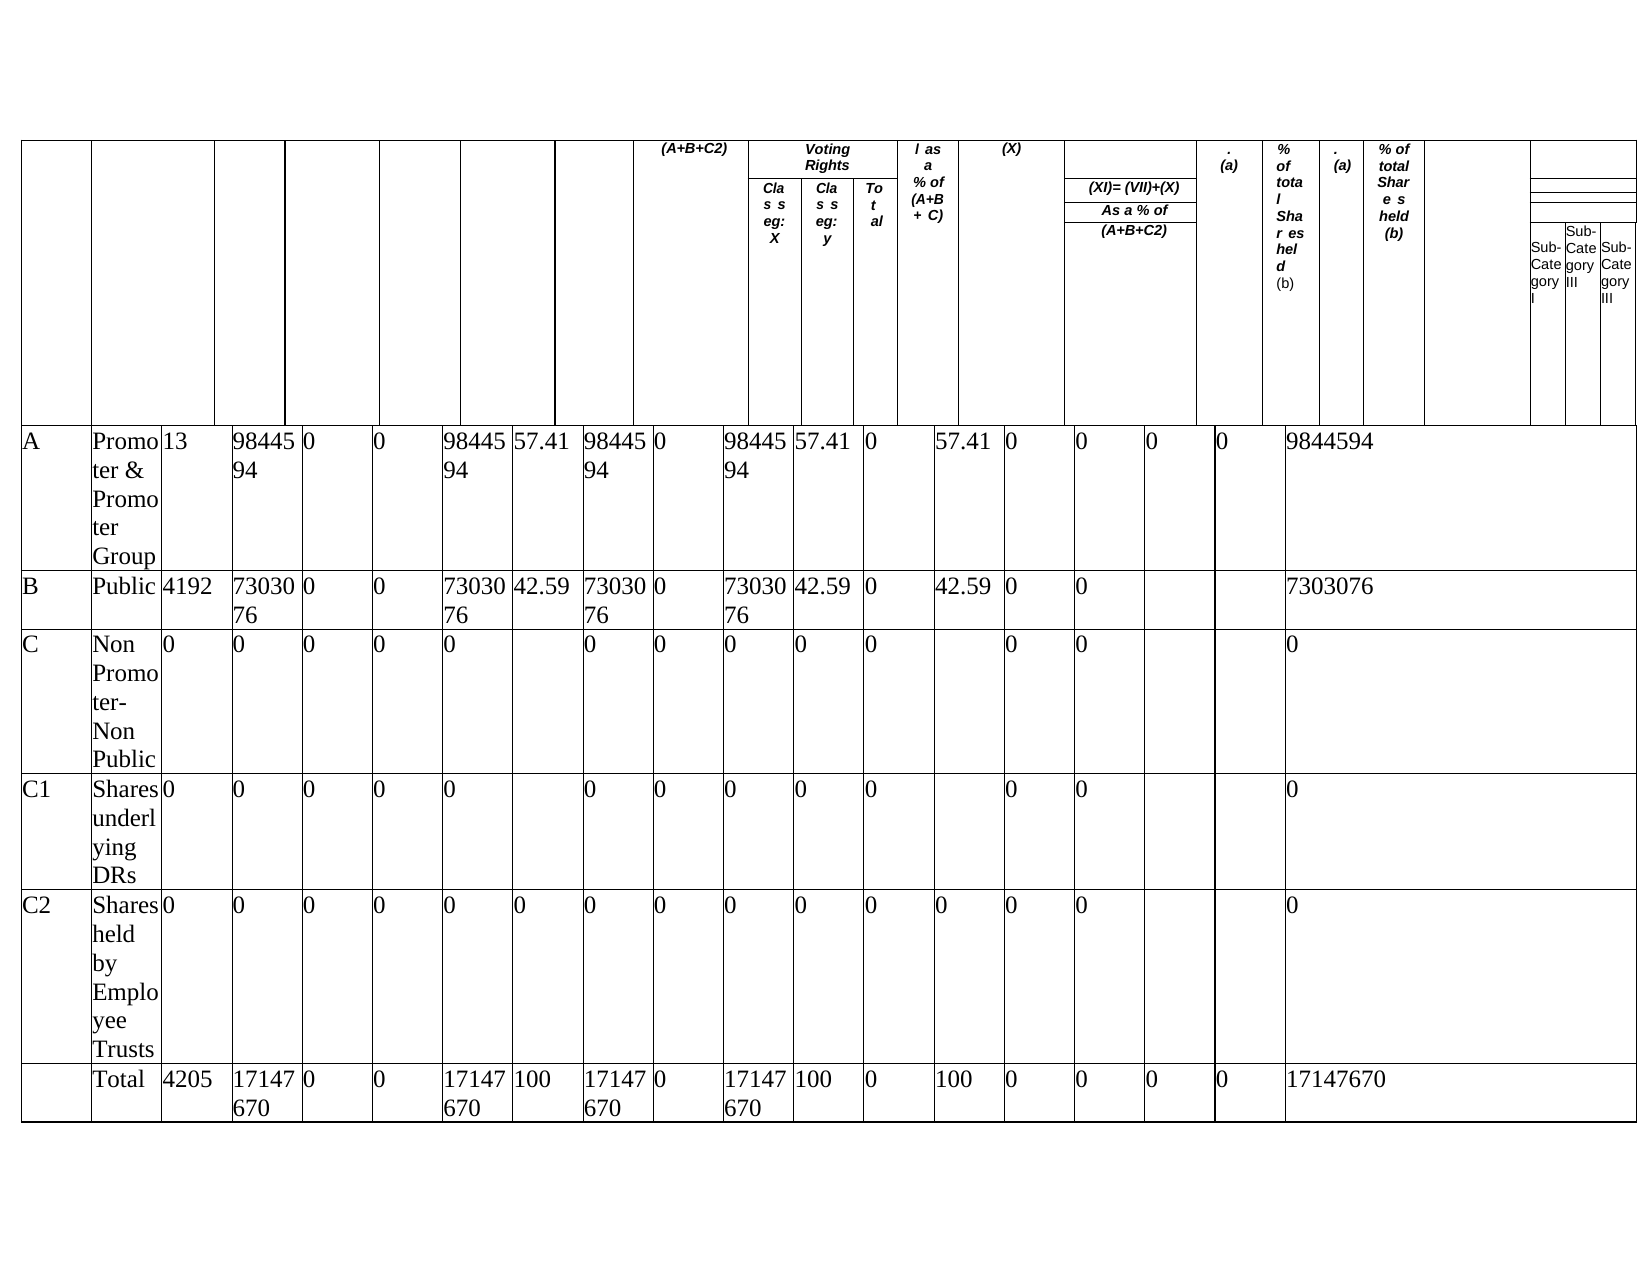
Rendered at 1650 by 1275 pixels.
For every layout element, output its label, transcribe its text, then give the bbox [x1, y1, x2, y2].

table_cell [1216, 774, 1285, 889]
table_cell 9844594 [1286, 426, 1636, 570]
table_cell 17147670 [233, 1064, 302, 1121]
table_cell 0 [654, 890, 723, 1063]
table_cell [1216, 890, 1285, 1063]
table_cell C [22, 630, 91, 773]
table_cell Shares held by Employee Trusts [92, 890, 161, 1063]
table_cell 0 [1005, 890, 1074, 1063]
table_cell 0 [443, 774, 512, 889]
table_cell 13 [162, 426, 232, 570]
table_cell 0 [303, 1064, 372, 1121]
table_cell 100 [935, 1064, 1004, 1121]
table_cell 0 [1005, 630, 1074, 773]
table_cell 0 [303, 774, 372, 889]
table_cell 0 [1145, 1064, 1214, 1121]
table_cell 0 [864, 426, 934, 570]
table_cell B [22, 571, 91, 628]
table_cell Non Promoter- Non Public [92, 630, 161, 773]
table_cell 57.41 [935, 426, 1004, 570]
table_cell 7303076 [443, 571, 512, 628]
table_cell 0 [584, 890, 653, 1063]
table_cell 0 [303, 426, 372, 570]
table_cell 0 [1286, 890, 1636, 1063]
table_cell 0 [373, 774, 442, 889]
table_cell [1145, 571, 1214, 628]
table_cell 0 [654, 774, 723, 889]
table_cell 0 [724, 630, 793, 773]
table_cell 17147670 [724, 1064, 793, 1121]
table_cell 0 [1286, 774, 1636, 889]
table_cell Clas s eg: X [749, 179, 801, 425]
table_cell 0 [373, 426, 442, 570]
table_cell 42.59 [513, 571, 583, 628]
table_cell 0 [794, 774, 863, 889]
table_cell 0 [654, 1064, 723, 1121]
table_cell 9844594 [724, 426, 793, 570]
table_cell [1145, 630, 1214, 773]
table_cell 0 [233, 630, 302, 773]
table_cell 0 [1075, 1064, 1144, 1121]
table_cell 0 [303, 890, 372, 1063]
table_cell 7303076 [724, 571, 793, 628]
table_cell [1145, 890, 1214, 1063]
table_cell 9844594 [584, 426, 653, 570]
table_cell [1216, 571, 1285, 628]
table_cell 0 [1005, 1064, 1074, 1121]
table_cell 0 [864, 774, 934, 889]
table_cell 0 [373, 571, 442, 628]
table_cell 0 [935, 890, 1004, 1063]
table_cell C1 [22, 774, 91, 889]
table_cell 42.59 [794, 571, 863, 628]
table_cell 0 [654, 630, 723, 773]
table_cell 0 [162, 774, 232, 889]
table_cell 0 [162, 630, 232, 773]
table_cell [1531, 203, 1636, 222]
table_cell [22, 1064, 91, 1121]
table_cell [1216, 630, 1285, 773]
table_cell 17147670 [584, 1064, 653, 1121]
table_cell 57.41 [794, 426, 863, 570]
table_cell Sub-Category III [1566, 223, 1600, 425]
table_cell 0 [162, 890, 232, 1063]
table_cell 0 [654, 426, 723, 570]
table_cell 0 [864, 571, 934, 628]
table_cell 0 [1075, 630, 1144, 773]
table_cell Clas s eg:y [802, 179, 853, 425]
table_cell 7303076 [584, 571, 653, 628]
table_cell 0 [864, 630, 934, 773]
table_cell 0 [864, 890, 934, 1063]
table_cell 0 [303, 630, 372, 773]
table_cell (XI)= (VII)+(X) [1065, 179, 1196, 202]
table_cell Sub-Category I [1531, 223, 1565, 425]
table_cell 0 [233, 774, 302, 889]
table_cell 9844594 [233, 426, 302, 570]
table_cell (A+B+C2) [1065, 223, 1196, 425]
table_cell 0 [1005, 571, 1074, 628]
table_cell 0 [864, 1064, 934, 1121]
table_cell 4205 [162, 1064, 232, 1121]
table_cell Public [92, 571, 161, 628]
table_cell 0 [724, 890, 793, 1063]
table_cell 0 [1075, 426, 1144, 570]
table_cell 0 [513, 890, 583, 1063]
table_cell Tot al [854, 179, 897, 425]
table_cell 0 [373, 1064, 442, 1121]
table_cell 0 [654, 571, 723, 628]
table_cell 9844594 [443, 426, 512, 570]
table_cell Sub-Category III [1601, 223, 1635, 425]
table_cell 17147670 [443, 1064, 512, 1121]
table_cell [1531, 179, 1636, 192]
table_cell 0 [724, 774, 793, 889]
table_cell 100 [794, 1064, 863, 1121]
table_cell 0 [443, 630, 512, 773]
table_cell 0 [1216, 426, 1285, 570]
table_cell [513, 630, 583, 773]
table_cell As a % of [1065, 203, 1196, 222]
table_cell 0 [443, 890, 512, 1063]
table_cell C2 [22, 890, 91, 1063]
table_cell Total [92, 1064, 161, 1121]
table_cell 0 [303, 571, 372, 628]
table_cell 0 [1286, 630, 1636, 773]
table_cell [1531, 193, 1636, 202]
table_cell 0 [1005, 774, 1074, 889]
table_cell 0 [1216, 1064, 1285, 1121]
table_cell Shares underlying DRs [92, 774, 161, 889]
table_cell 0 [373, 890, 442, 1063]
table_cell (A+B+C2) [634, 141, 748, 425]
table_cell 0 [1145, 426, 1214, 570]
table_cell 0 [1005, 426, 1074, 570]
table_cell Promoter & Promoter Group [92, 426, 161, 570]
table_cell 0 [584, 630, 653, 773]
table_cell 7303076 [1286, 571, 1636, 628]
table_cell 0 [1075, 774, 1144, 889]
table_cell (X) [959, 141, 1064, 425]
table_cell A [22, 426, 91, 570]
table_cell 0 [1075, 571, 1144, 628]
table_cell [935, 630, 1004, 773]
table_cell 0 [1075, 890, 1144, 1063]
table_cell [1145, 774, 1214, 889]
table_cell [513, 774, 583, 889]
table_cell 17147670 [1286, 1064, 1636, 1121]
table_cell 100 [513, 1064, 583, 1121]
table_cell 57.41 [513, 426, 583, 570]
table_cell 4192 [162, 571, 232, 628]
table_cell 0 [233, 890, 302, 1063]
table_cell 0 [584, 774, 653, 889]
table_cell [935, 774, 1004, 889]
table_cell 7303076 [233, 571, 302, 628]
table_cell [1065, 141, 1196, 178]
table_cell 0 [373, 630, 442, 773]
table_cell [1531, 141, 1636, 178]
table_cell 42.59 [935, 571, 1004, 628]
table_cell 0 [794, 630, 863, 773]
table_cell 0 [794, 890, 863, 1063]
